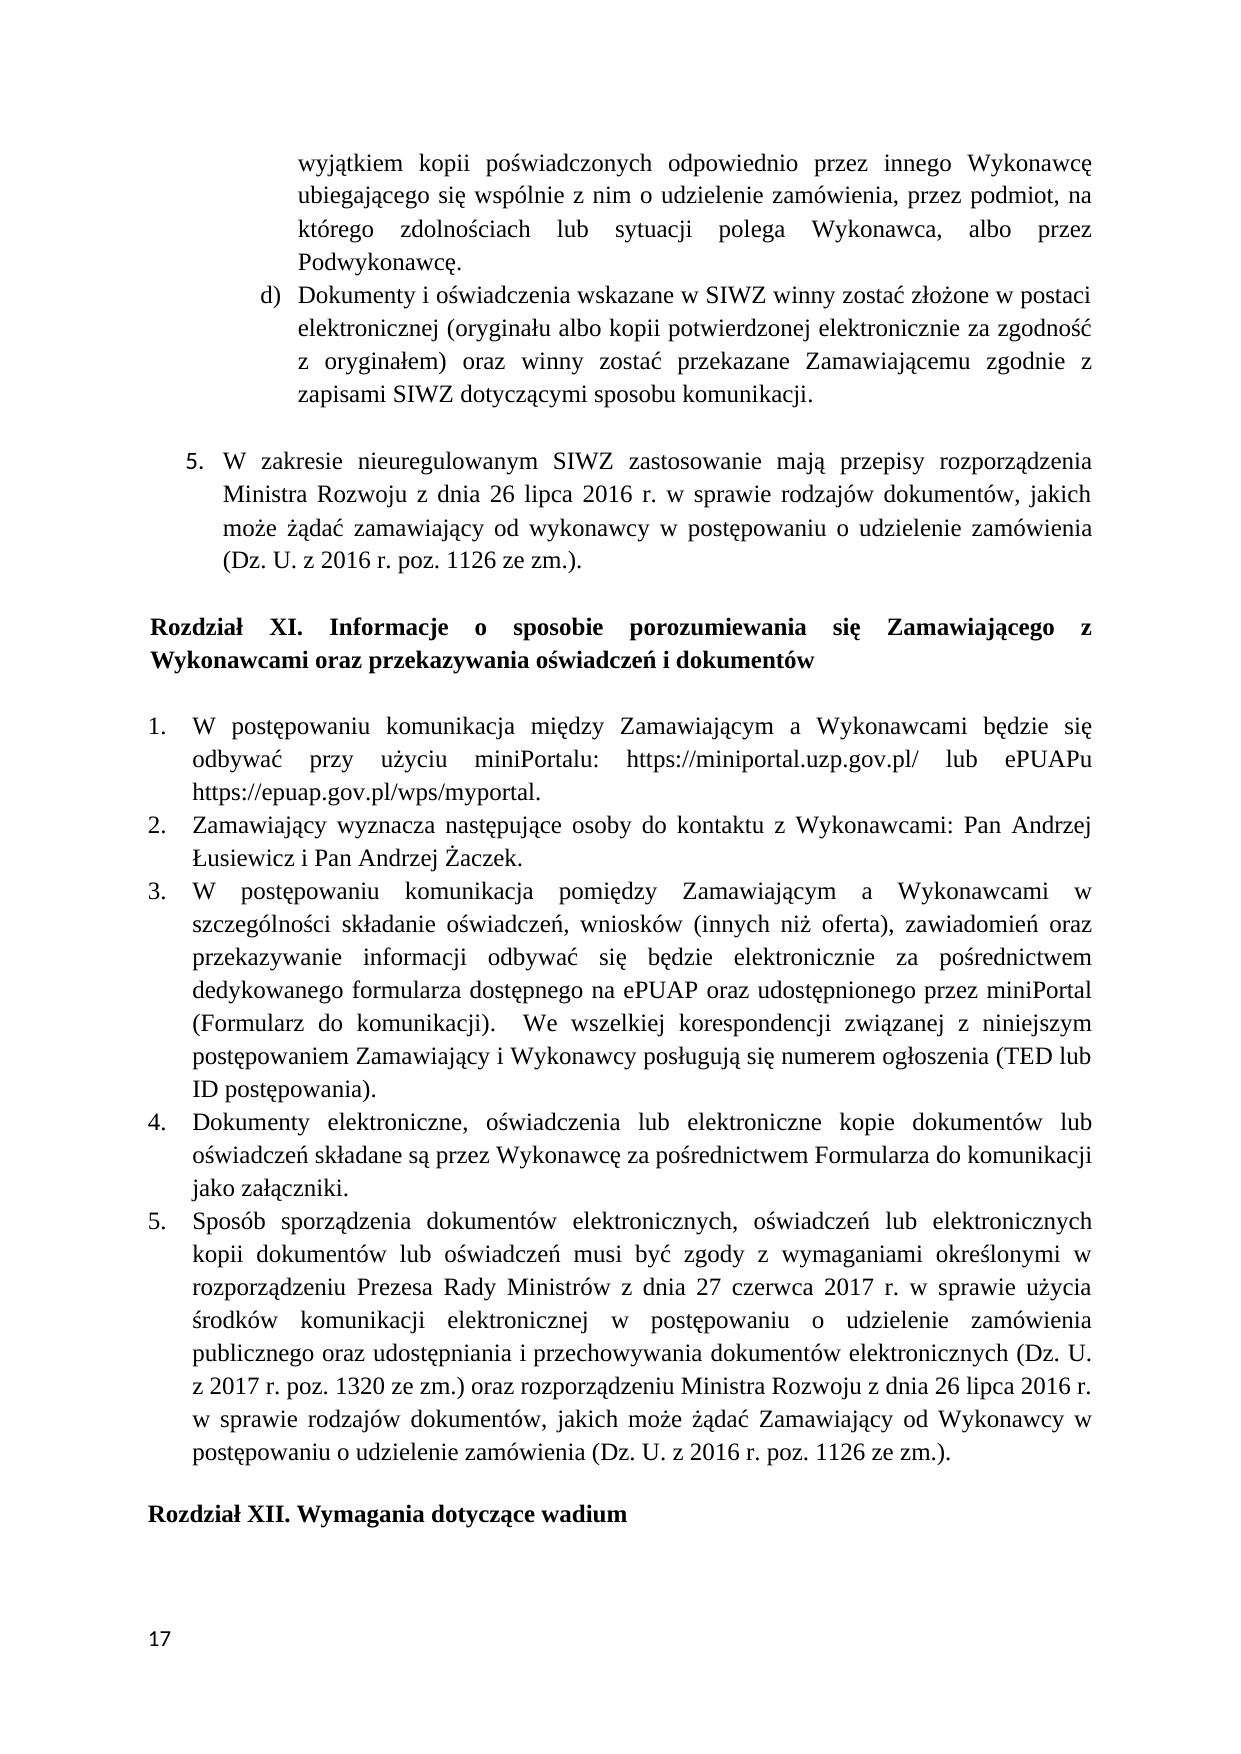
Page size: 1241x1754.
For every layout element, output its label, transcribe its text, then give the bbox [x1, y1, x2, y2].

text Rozdział XII. Wymagania dotyczące wadium [148, 1499, 1093, 1528]
list Dokumenty elektroniczne, oświadczenia lub elektroniczne kopie dokumentów lub oświadczeń składane są przez Wykonawcę za pośrednictwem Formularza do komunikacji jako załączniki. [148, 1107, 1093, 1202]
list W postępowaniu komunikacja pomiędzy Zamawiającym a Wykonawcami w szczególności składanie oświadczeń, wniosków (innych niż oferta), zawiadomień oraz przekazywanie informacji odbywać się będzie elektronicznie za pośrednictwem dedykowanego formularza dostępnego na ePUAP oraz udostępnionego przez miniPortal (Formularz do komunikacji). We wszelkiej korespondencji związanej z niniejszym postępowaniem Zamawiający i Wykonawcy posługują się numerem ogłoszenia (TED lub ID postępowania). [148, 876, 1093, 1103]
list W zakresie nieuregulowanym SIWZ zastosowanie mają przepisy rozporządzenia Ministra Rozwoju z dnia 26 lipca 2016 r. w sprawie rodzajów dokumentów, jakich może żądać zamawiający od wykonawcy w postępowaniu o udzielenie zamówienia (Dz. U. z 2016 r. poz. 1126 ze zm.). [185, 445, 1093, 574]
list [298, 148, 1093, 275]
list Sposób sporządzenia dokumentów elektronicznych, oświadczeń lub elektronicznych kopii dokumentów lub oświadczeń musi być zgody z wymaganiami określonymi w rozporządzeniu Prezesa Rady Ministrów z dnia 27 czerwca 2017 r. w sprawie użycia środków komunikacji elektronicznej w postępowaniu o udzielenie zamówienia publicznego oraz udostępniania i przechowywania dokumentów elektronicznych (Dz. U. z 2017 r. poz. 1320 ze zm.) oraz rozporządzeniu Ministra Rozwoju z dnia 26 lipca 2016 r. w sprawie rodzajów dokumentów, jakich może żądać Zamawiający od Wykonawcy w postępowaniu o udzielenie zamówienia (Dz. U. z 2016 r. poz. 1126 ze zm.). [148, 1206, 1093, 1466]
text Rozdział XI. Informacje o sposobie porozumiewania się Zamawiającego z Wykonawcami oraz przekazywania oświadczeń i dokumentów [150, 612, 1093, 673]
list Zamawiający wyznacza następujące osoby do kontaktu z Wykonawcami: Pan Andrzej Łusiewicz i Pan Andrzej Żaczek. [148, 810, 1093, 872]
list W postępowaniu komunikacja między Zamawiającym a Wykonawcami będzie się odbywać przy użyciu miniPortalu: https://miniportal.uzp.gov.pl/ lub ePUAPu https://epuap.gov.pl/wps/myportal. [148, 711, 1093, 806]
list Dokumenty i oświadczenia wskazane w SIWZ winny zostać złożone w postaci elektronicznej (oryginału albo kopii potwierdzonej elektronicznie za zgodność z oryginałem) oraz winny zostać przekazane Zamawiającemu zgodnie z zapisami SIWZ dotyczącymi sposobu komunikacji. [260, 280, 1093, 407]
